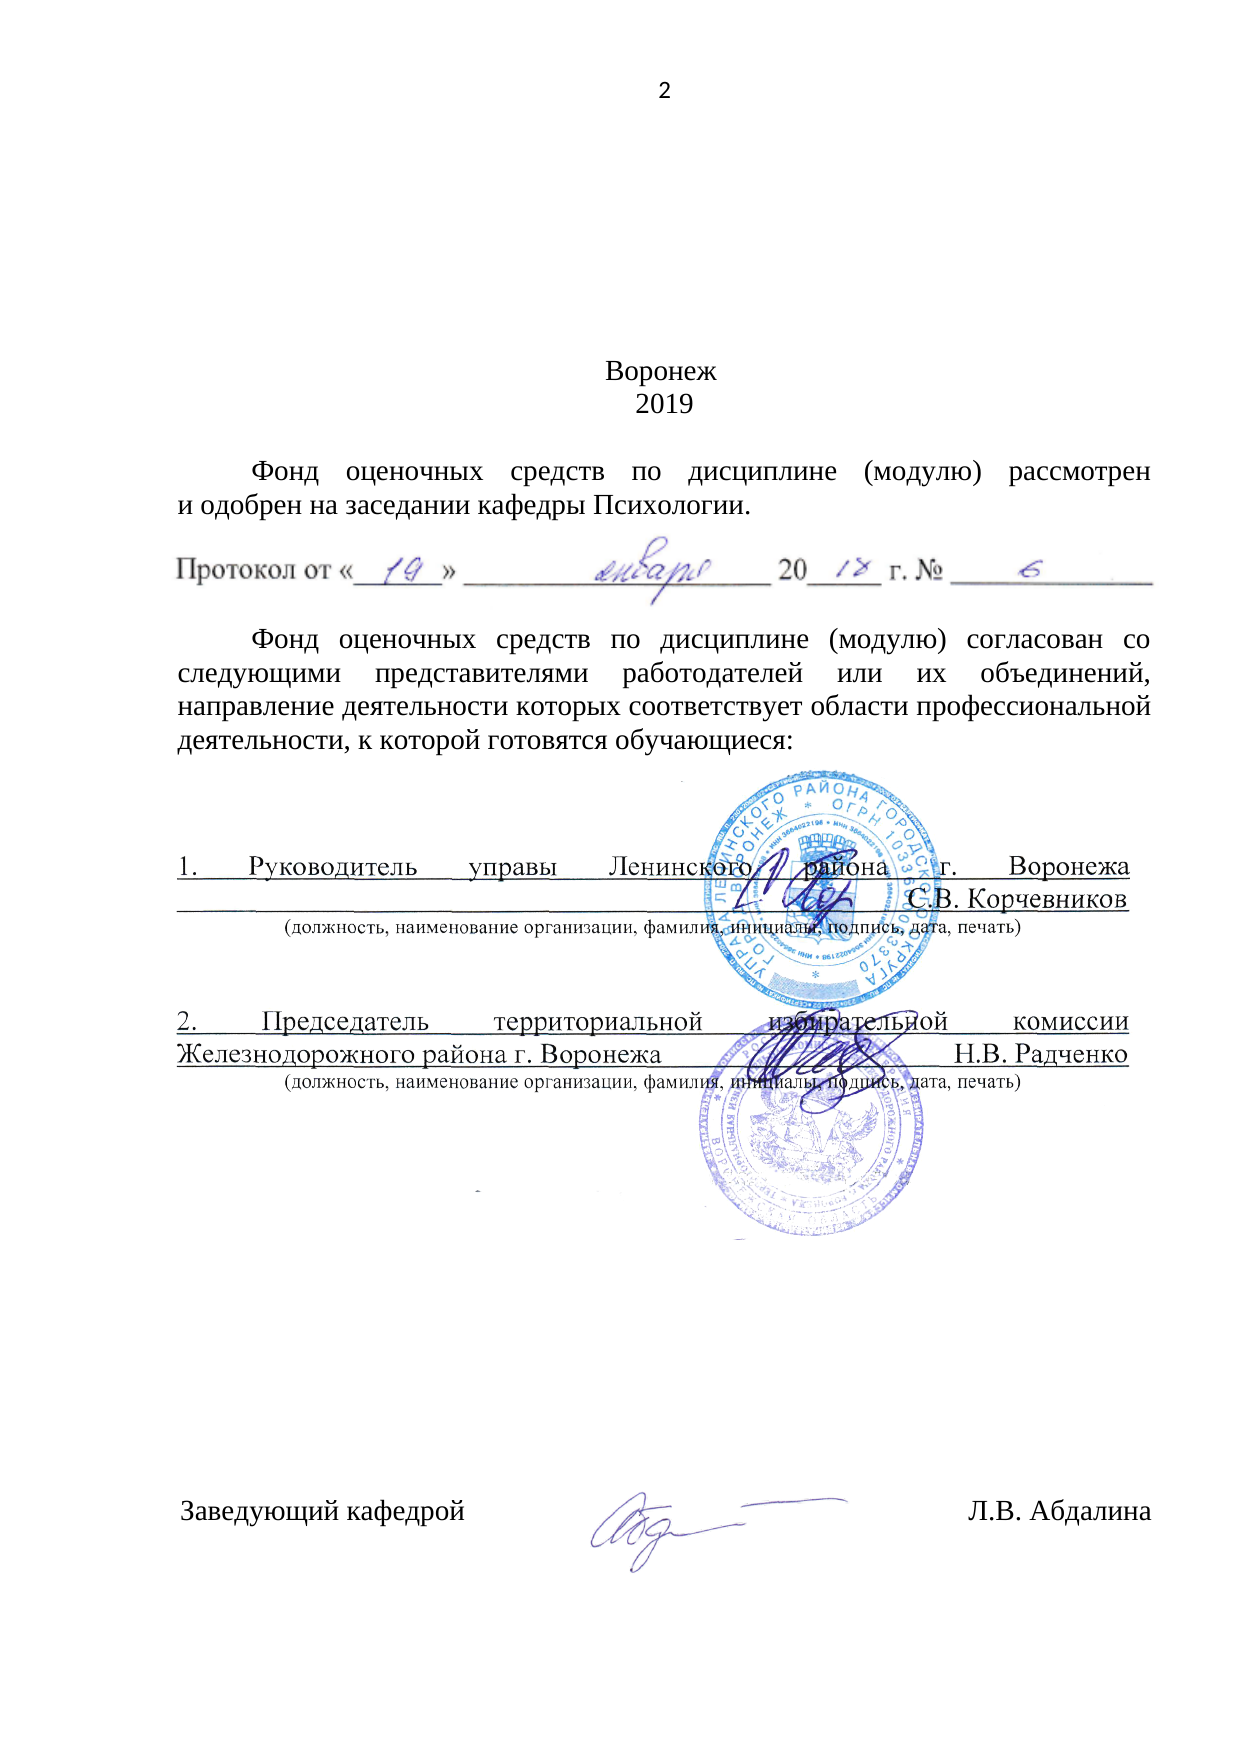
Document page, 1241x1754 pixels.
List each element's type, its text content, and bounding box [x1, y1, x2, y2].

text Фонд оценочных средств по дисциплине (модулю) согласован со следующими представителями работодателей или их объединений, направление деятельности которых соответствует области профессиональной деятельности, к которой готовятся обучающиеся: [177, 621, 1152, 755]
picture [139, 532, 1176, 618]
text 2019 [177, 386, 1152, 420]
text Воронеж [177, 353, 1152, 386]
picture [165, 763, 1139, 1240]
text Фонд оценочных средств по дисциплине (модулю) рассмотрен и одобрен на заседании кафедры Психологии. [177, 453, 1152, 521]
text Заведующий кафедрой Л.В. Абдалина [850, 1493, 1152, 1527]
picture [588, 1481, 850, 1578]
text Заведующий кафедрой Л.В. Абдалина [177, 1493, 588, 1527]
